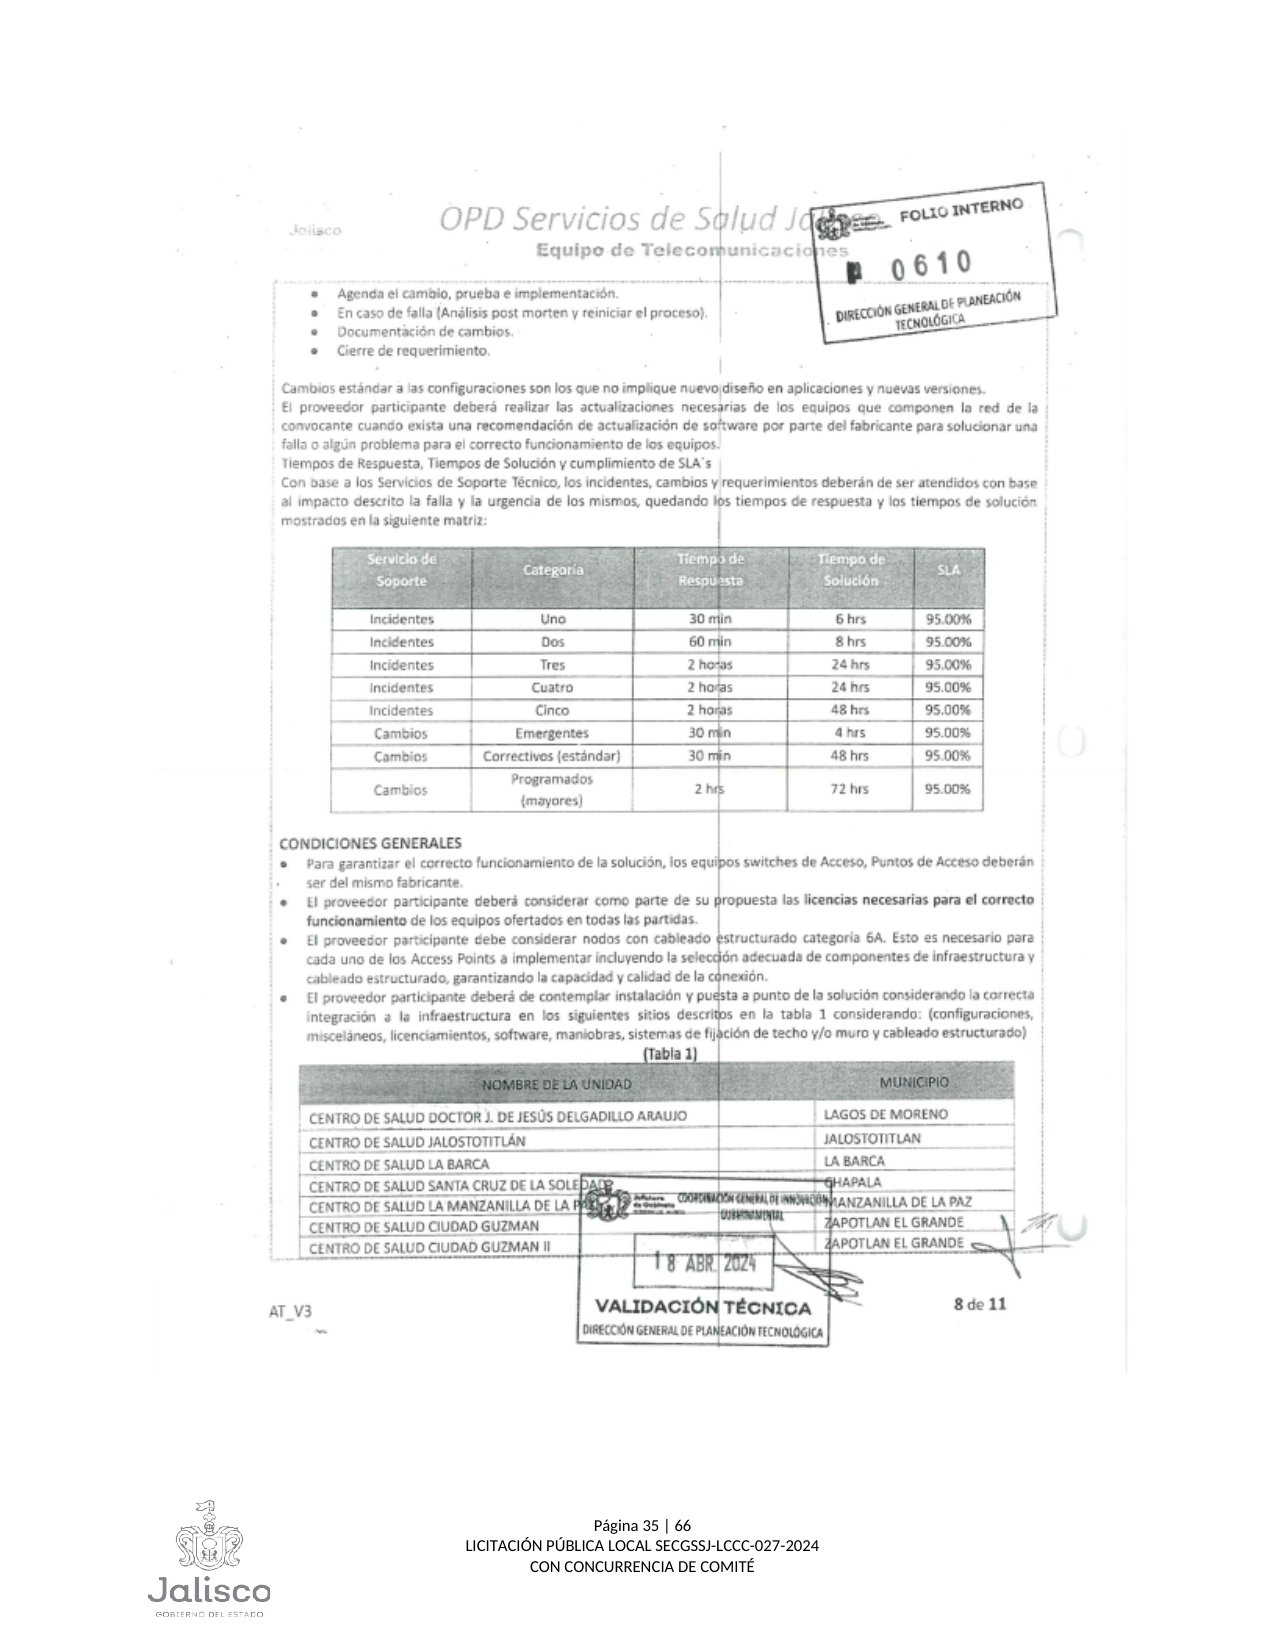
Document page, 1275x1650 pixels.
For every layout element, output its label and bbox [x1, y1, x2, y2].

picture [147, 1500, 271, 1617]
picture [157, 123, 1128, 1376]
